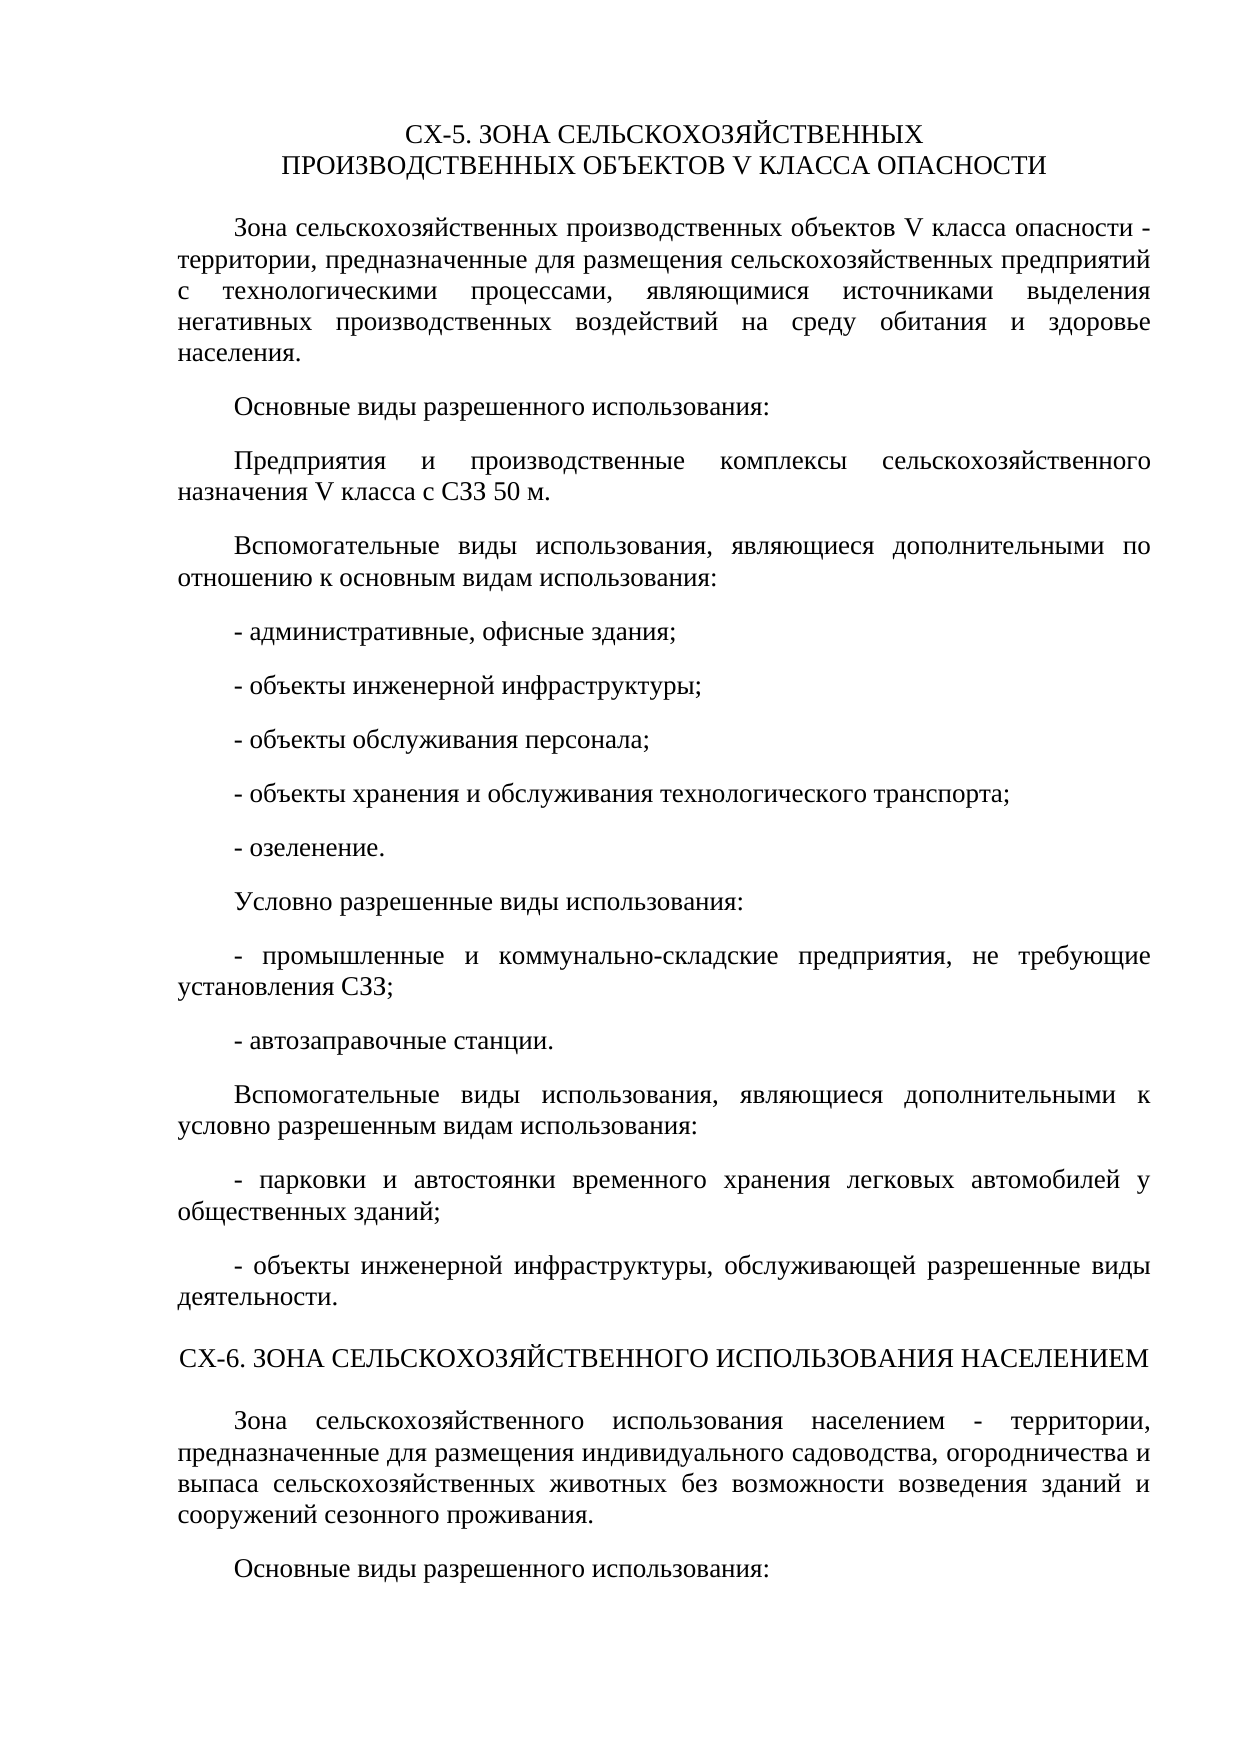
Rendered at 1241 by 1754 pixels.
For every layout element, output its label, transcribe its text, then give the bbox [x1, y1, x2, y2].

text - административные, офисные здания; [177, 615, 1152, 646]
text Основные виды разрешенного использования: [177, 1552, 1152, 1583]
text Вспомогательные виды использования, являющиеся дополнительными по отношению к основным видам использования: [177, 529, 1152, 592]
text Основные виды разрешенного использования: [177, 390, 1152, 421]
text Вспомогательные виды использования, являющиеся дополнительными к условно разрешенным видам использования: [177, 1078, 1152, 1141]
text Зона сельскохозяйственного использования населением - территории, предназначенные для размещения индивидуального садоводства, огородничества и выпаса сельскохозяйственных животных без возможности возведения зданий и сооружений сезонного проживания. [177, 1404, 1152, 1529]
text - промышленные и коммунально-складские предприятия, не требующие установления СЗЗ; [177, 939, 1152, 1001]
text ПРОИЗВОДСТВЕННЫХ ОБЪЕКТОВ V КЛАССА ОПАСНОСТИ [177, 149, 1152, 180]
text - объекты хранения и обслуживания технологического транспорта; [177, 777, 1152, 808]
text СХ-5. ЗОНА СЕЛЬСКОХОЗЯЙСТВЕННЫХ [177, 118, 1152, 149]
text Предприятия и производственные комплексы сельскохозяйственного назначения V класса с СЗЗ 50 м. [177, 444, 1152, 507]
text Зона сельскохозяйственных производственных объектов V класса опасности - территории, предназначенные для размещения сельскохозяйственных предприятий с технологическими процессами, являющимися источниками выделения негативных производственных воздействий на среду обитания и здоровье населения. [177, 212, 1152, 367]
text - объекты инженерной инфраструктуры; [177, 669, 1152, 700]
text - объекты обслуживания персонала; [177, 723, 1152, 754]
text - автозаправочные станции. [177, 1024, 1152, 1055]
text Условно разрешенные виды использования: [177, 885, 1152, 916]
text - парковки и автостоянки временного хранения легковых автомобилей у общественных зданий; [177, 1163, 1152, 1226]
text СХ-6. ЗОНА СЕЛЬСКОХОЗЯЙСТВЕННОГО ИСПОЛЬЗОВАНИЯ НАСЕЛЕНИЕМ [177, 1342, 1152, 1373]
text - озеленение. [177, 831, 1152, 862]
text - объекты инженерной инфраструктуры, обслуживающей разрешенные виды деятельности. [177, 1249, 1152, 1311]
